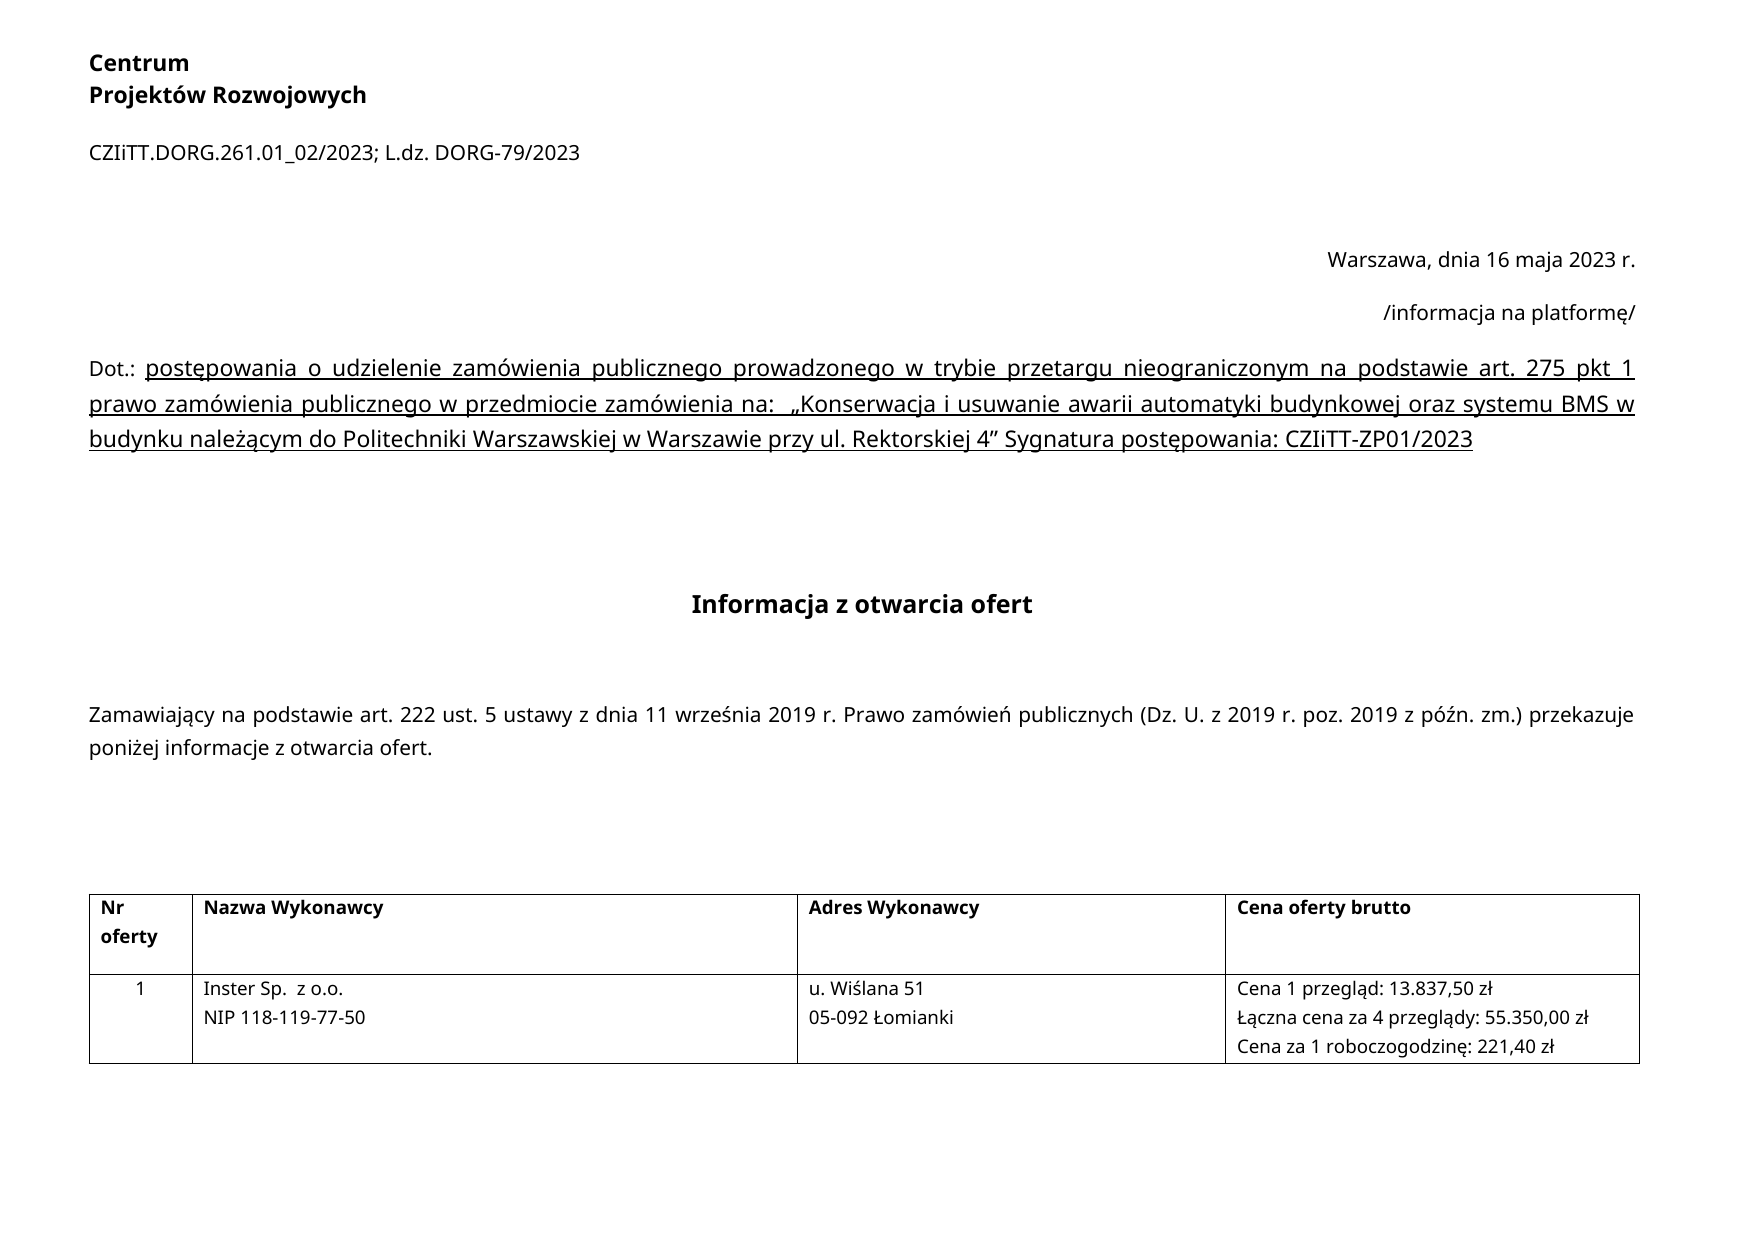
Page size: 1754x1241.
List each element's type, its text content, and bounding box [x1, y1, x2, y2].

table_header Adres Wykonawcy [798, 895, 1225, 974]
text Informacja z otwarcia ofert [89, 587, 1636, 621]
table_cell Cena 1 przegląd: 13.837,50 zł Łączna cena za 4 przeglądy: 55.350,00 zł Cena za 1 roboczogodzinę: 221,40 zł [1226, 975, 1639, 1063]
table_header Cena oferty brutto [1226, 895, 1639, 974]
table_header Nr oferty [90, 895, 192, 974]
text Zamawiający na podstawie art. 222 ust. 5 ustawy z dnia 11 września 2019 r. Prawo zamówień publicznych (Dz. U. z 2019 r. poz. 2019 z późn. zm.) przekazuje poniżej informacje z otwarcia ofert. [89, 701, 1636, 762]
text CZIiTT.DORG.261.01_02/2023; L.dz. DORG-79/2023 [89, 138, 1636, 166]
text Dot.: postępowania o udzielenie zamówienia publicznego prowadzonego w trybie przetargu nieograniczonym na podstawie art. 275 pkt 1 prawo zamówienia publicznego w przedmiocie zamówienia na: „Konserwacja i usuwanie awarii automatyki budynkowej oraz systemu BMS w budynku należącym do Politechniki Warszawskiej w Warszawie przy ul. Rektorskiej 4” Sygnatura postępowania: CZIiTT-ZP01/2023 [89, 352, 1636, 455]
table_cell Inster Sp. z o.o. NIP 118-119-77-50 [193, 975, 797, 1063]
table_header Nazwa Wykonawcy [193, 895, 797, 974]
text /informacja na platformę/ [89, 298, 1636, 327]
table_cell u. Wiślana 51 05-092 Łomianki [798, 975, 1225, 1063]
text Warszawa, dnia 16 maja 2023 r. [89, 245, 1636, 273]
table_cell 1 [90, 975, 192, 1063]
